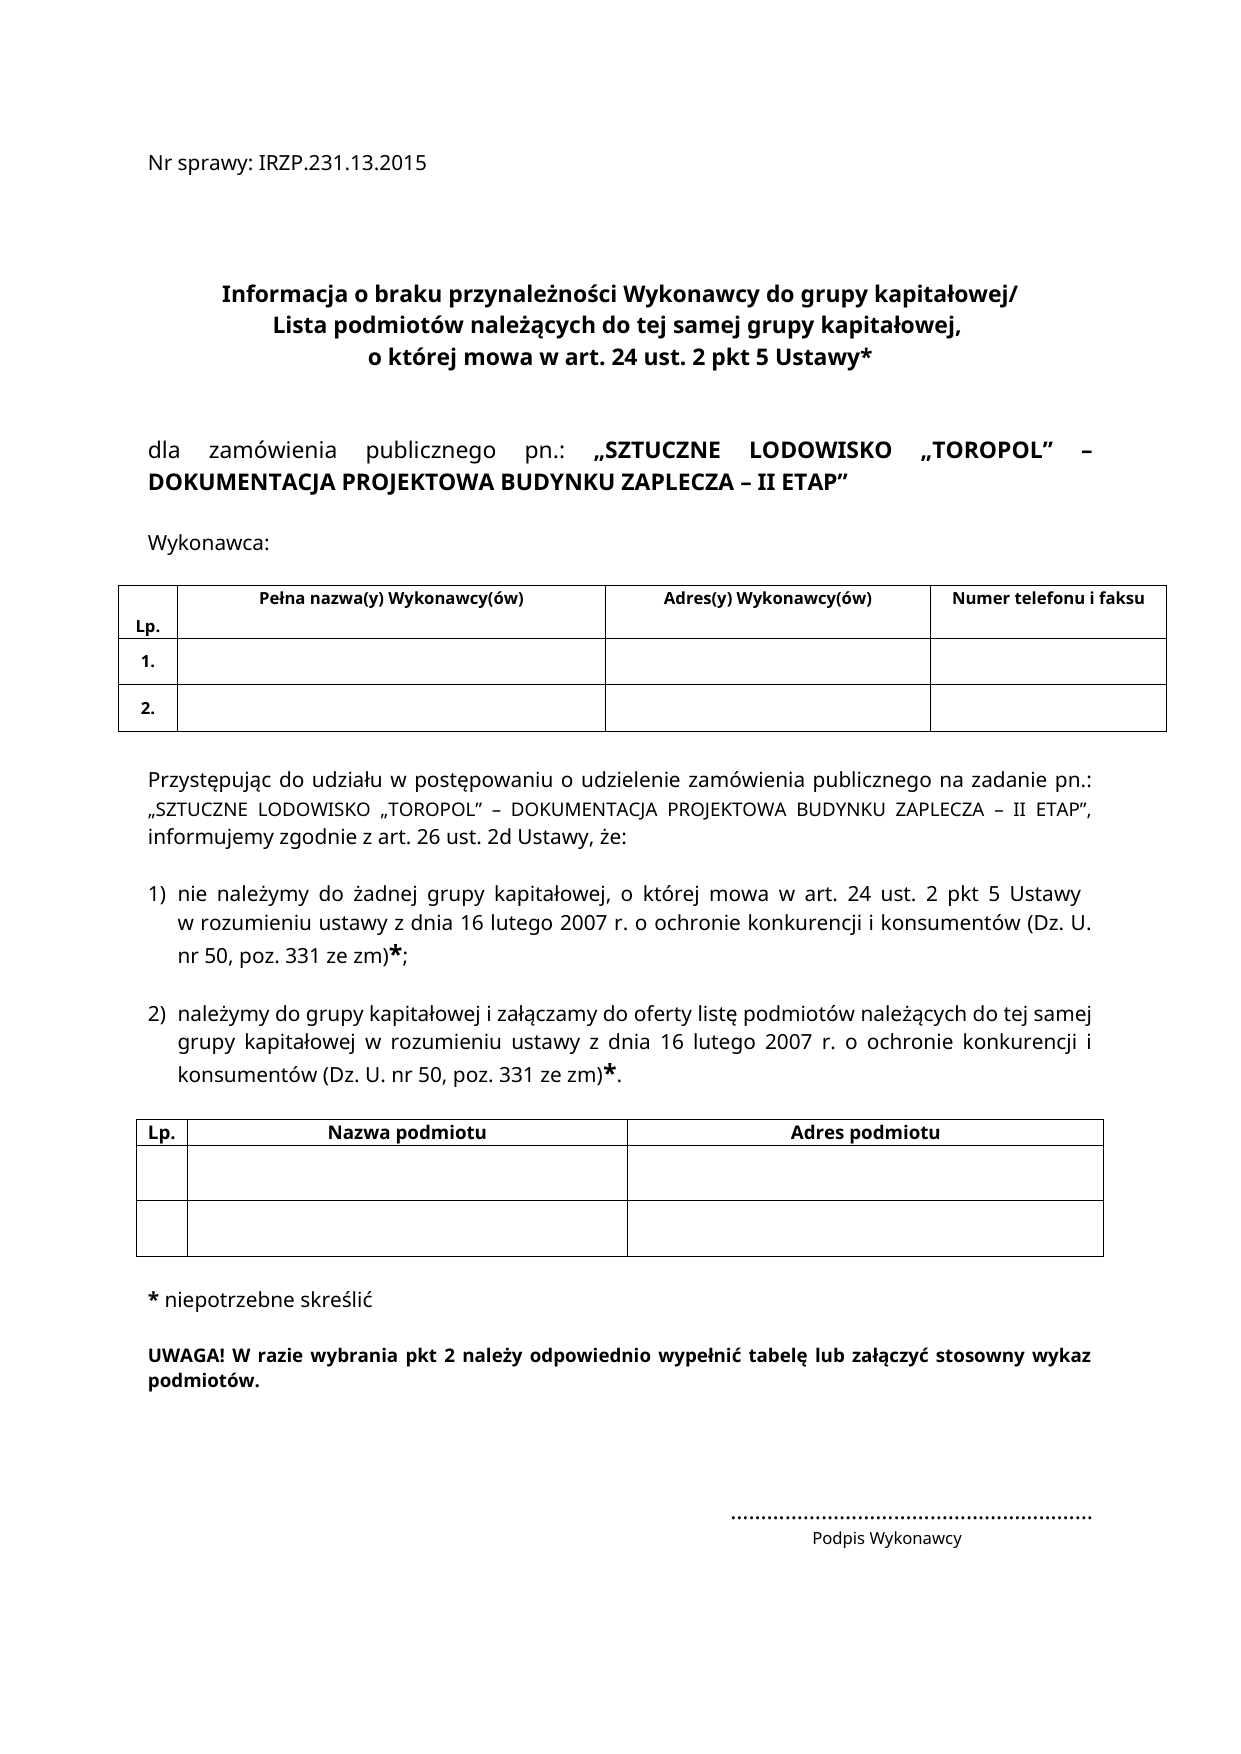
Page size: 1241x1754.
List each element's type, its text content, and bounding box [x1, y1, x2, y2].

text * niepotrzebne skreślić [148, 1257, 1093, 1313]
table_cell [178, 685, 605, 731]
text Nr sprawy: IRZP.231.13.2015 [148, 148, 1093, 176]
table_cell [606, 685, 930, 731]
text Przystępując do udziału w postępowaniu o udzielenie zamówienia publicznego na zadanie pn.: „SZTUCZNE LODOWISKO „TOROPOL” – DOKUMENTACJA PROJEKTOWA BUDYNKU ZAPLECZA – II ETAP”, informujemy zgodnie z art. 26 ust. 2d Ustawy, że: [148, 766, 1093, 851]
text Lista podmiotów należących do tej samej grupy kapitałowej, o której mowa w art. 24 ust. 2 pkt 5 Ustawy* [148, 309, 1093, 372]
table_cell 2. [119, 685, 177, 731]
text Podpis Wykonawcy [443, 1526, 1093, 1549]
text …………………………………………………… [148, 1495, 1093, 1526]
list nie należymy do żadnej grupy kapitałowej, o której mowa w art. 24 ust. 2 pkt 5 Ustawy w rozumieniu ustawy z dnia 16 lutego 2007 r. o ochronie konkurencji i konsumentów (Dz. U. nr 50, poz. 331 ze zm)*; [148, 879, 1093, 999]
table_header Lp. [119, 586, 177, 638]
table_cell [931, 685, 1166, 731]
table_cell [137, 1201, 187, 1256]
table_cell [931, 639, 1166, 684]
table_header Adres(y) Wykonawcy(ów) [606, 586, 930, 638]
table_header Adres podmiotu [628, 1120, 1103, 1145]
table_cell [188, 1201, 627, 1256]
table_header Pełna nazwa(y) Wykonawcy(ów) [178, 586, 605, 638]
table_cell [606, 639, 930, 684]
table_header Lp. [137, 1120, 187, 1145]
text dla zamówienia publicznego pn.: „SZTUCZNE LODOWISKO „TOROPOL” – DOKUMENTACJA PROJEKTOWA BUDYNKU ZAPLECZA – II ETAP” [148, 434, 1093, 497]
table_header Numer telefonu i faksu [931, 586, 1166, 638]
text Wykonawca: [148, 528, 1093, 585]
text UWAGA! W razie wybrania pkt 2 należy odpowiednio wypełnić tabelę lub załączyć stosowny wykaz podmiotów. [148, 1342, 1093, 1393]
list należymy do grupy kapitałowej i załączamy do oferty listę podmiotów należących do tej samej grupy kapitałowej w rozumieniu ustawy z dnia 16 lutego 2007 r. o ochronie konkurencji i konsumentów (Dz. U. nr 50, poz. 331 ze zm)*. [148, 999, 1093, 1090]
table_header Nazwa podmiotu [188, 1120, 627, 1145]
table_cell 1. [119, 639, 177, 684]
text Informacja o braku przynależności Wykonawcy do grupy kapitałowej/ [148, 278, 1093, 309]
table_cell [178, 639, 605, 684]
table_cell [628, 1201, 1103, 1256]
table_cell [628, 1146, 1103, 1200]
table_cell [188, 1146, 627, 1200]
table_cell [137, 1146, 187, 1200]
